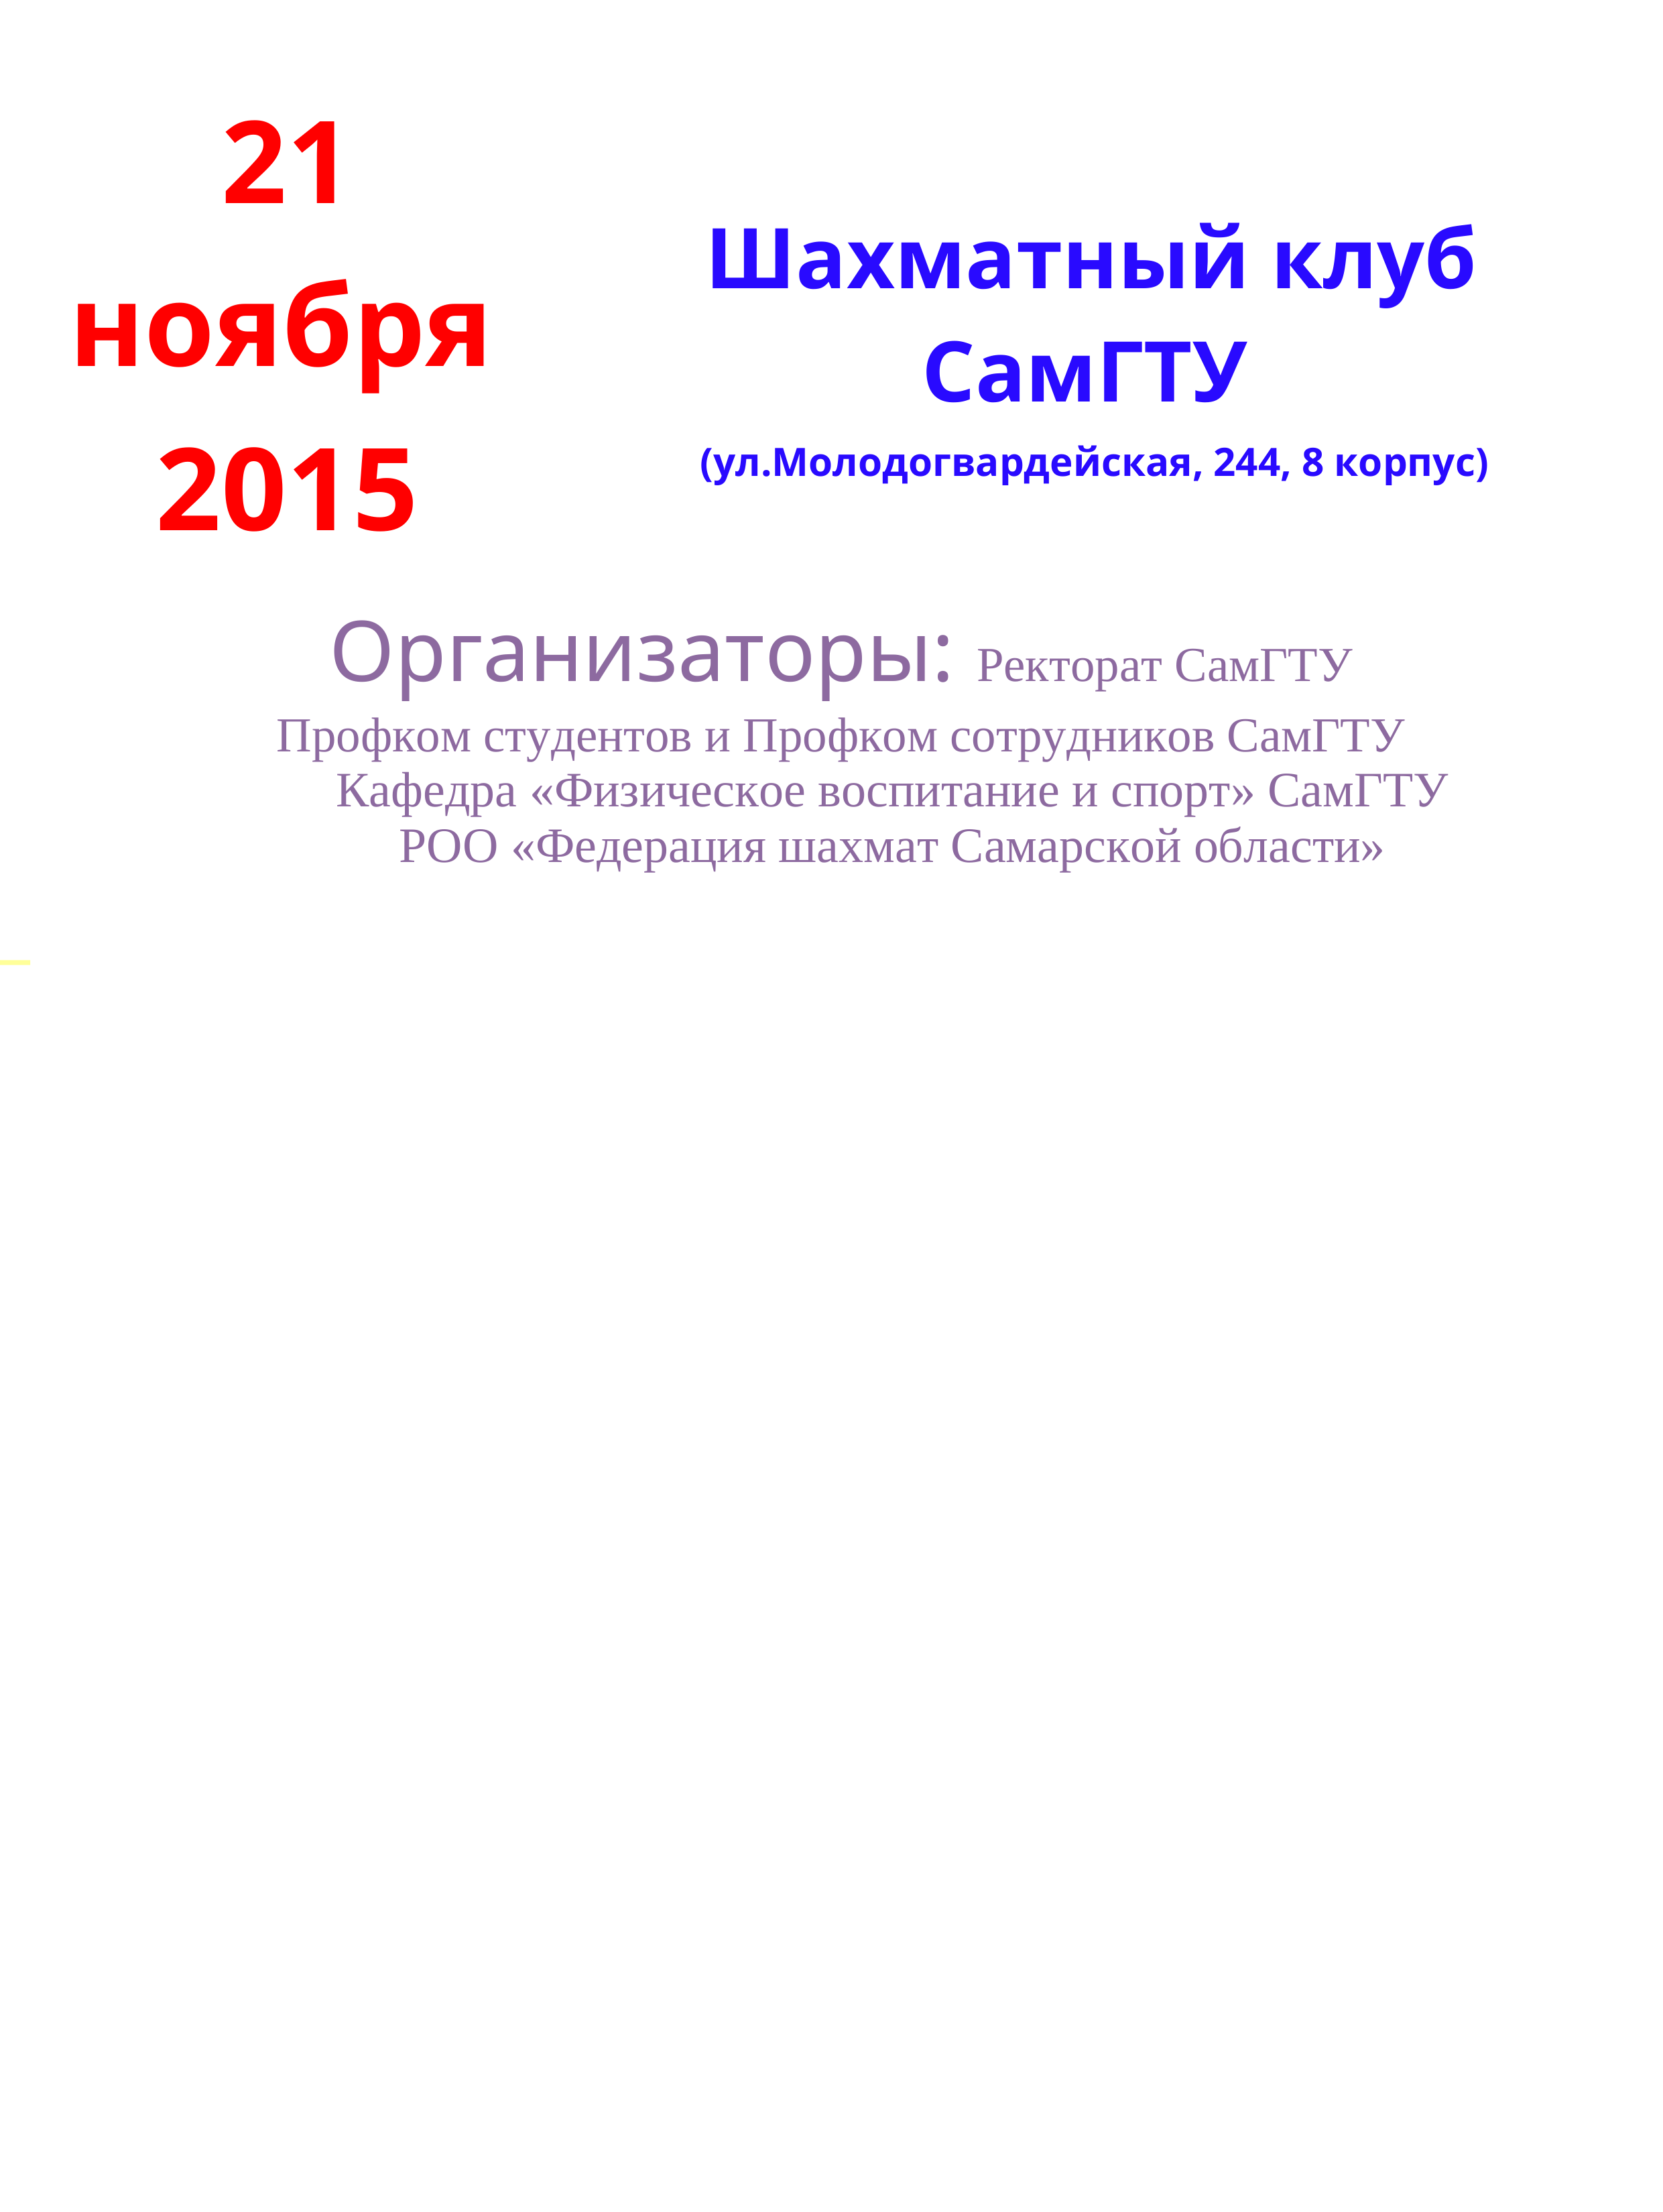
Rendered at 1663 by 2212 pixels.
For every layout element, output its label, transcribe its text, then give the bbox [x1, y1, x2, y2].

text 21 [222, 80, 567, 235]
text (ул.Молодогвардейская, 244, 8 корпус) [700, 434, 1613, 487]
text Шахматный клуб [706, 198, 1613, 311]
text Кафедра «Физическое воспитание и спорт» СамГТУ [69, 762, 1613, 818]
text РОО «Федерация шахмат Самарской области» [69, 818, 1613, 873]
text СамГТУ [922, 312, 1613, 424]
text Профком студентов и Профком сотрудников СамГТУ [10, 706, 1613, 762]
text ноября [69, 244, 567, 400]
text 2015 [156, 408, 567, 564]
text Организаторы: Ректорат СамГТУ [10, 592, 1613, 706]
